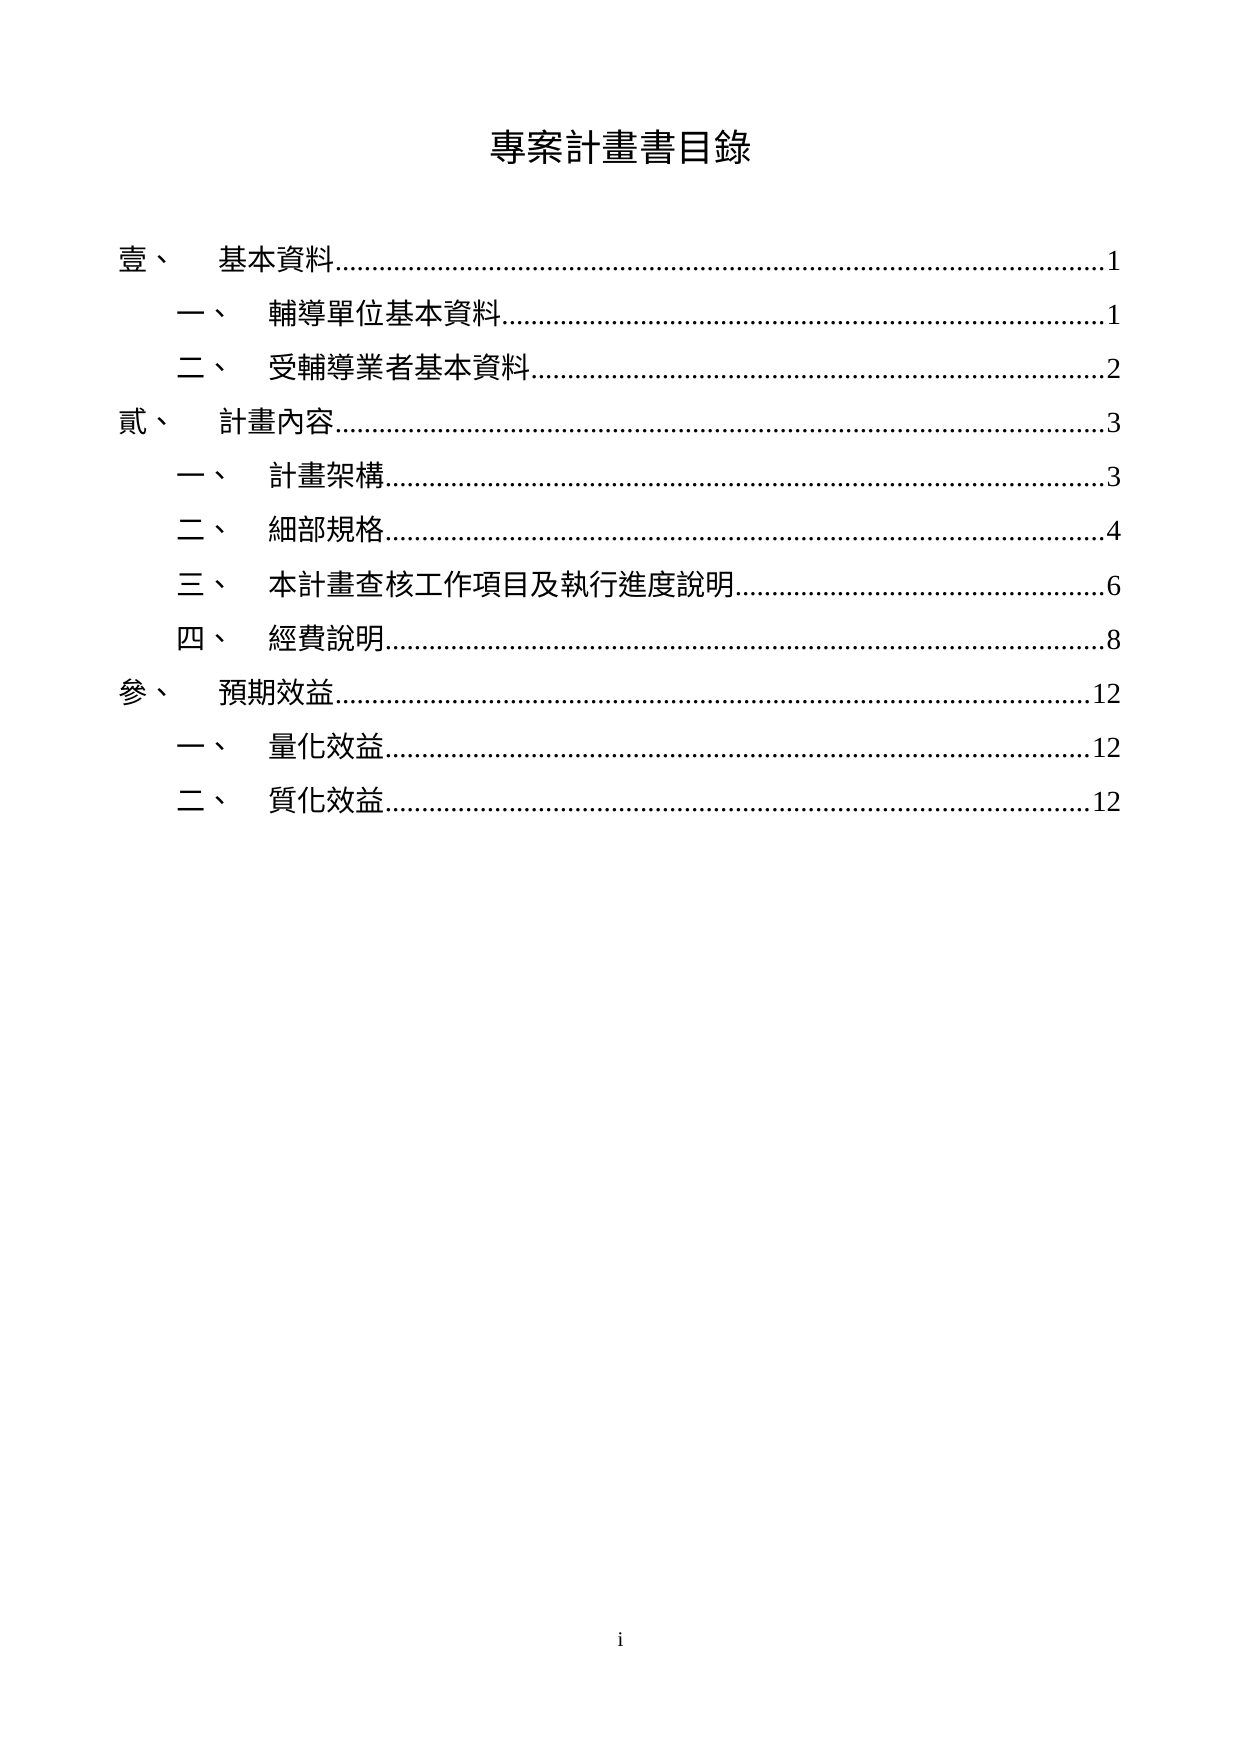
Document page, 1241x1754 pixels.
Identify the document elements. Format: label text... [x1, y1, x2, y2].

text 參、 預期效益 12 [118, 660, 1122, 714]
text 二、 質化效益 12 [176, 768, 1122, 822]
text 四、 經費說明 8 [176, 606, 1122, 660]
text 壹、 基本資料 1 [118, 227, 1122, 281]
text 一、 輔導單位基本資料 1 [176, 281, 1122, 335]
text 三、 本計畫查核工作項目及執行進度說明 6 [176, 552, 1122, 606]
text 貳、 計畫內容 3 [118, 389, 1122, 443]
text 專案計畫書目錄 [118, 118, 1122, 172]
text 二、 受輔導業者基本資料 2 [176, 335, 1122, 389]
text 二、 細部規格 4 [176, 497, 1122, 552]
text 一、 量化效益 12 [176, 714, 1122, 768]
text 一、 計畫架構 3 [176, 443, 1122, 497]
